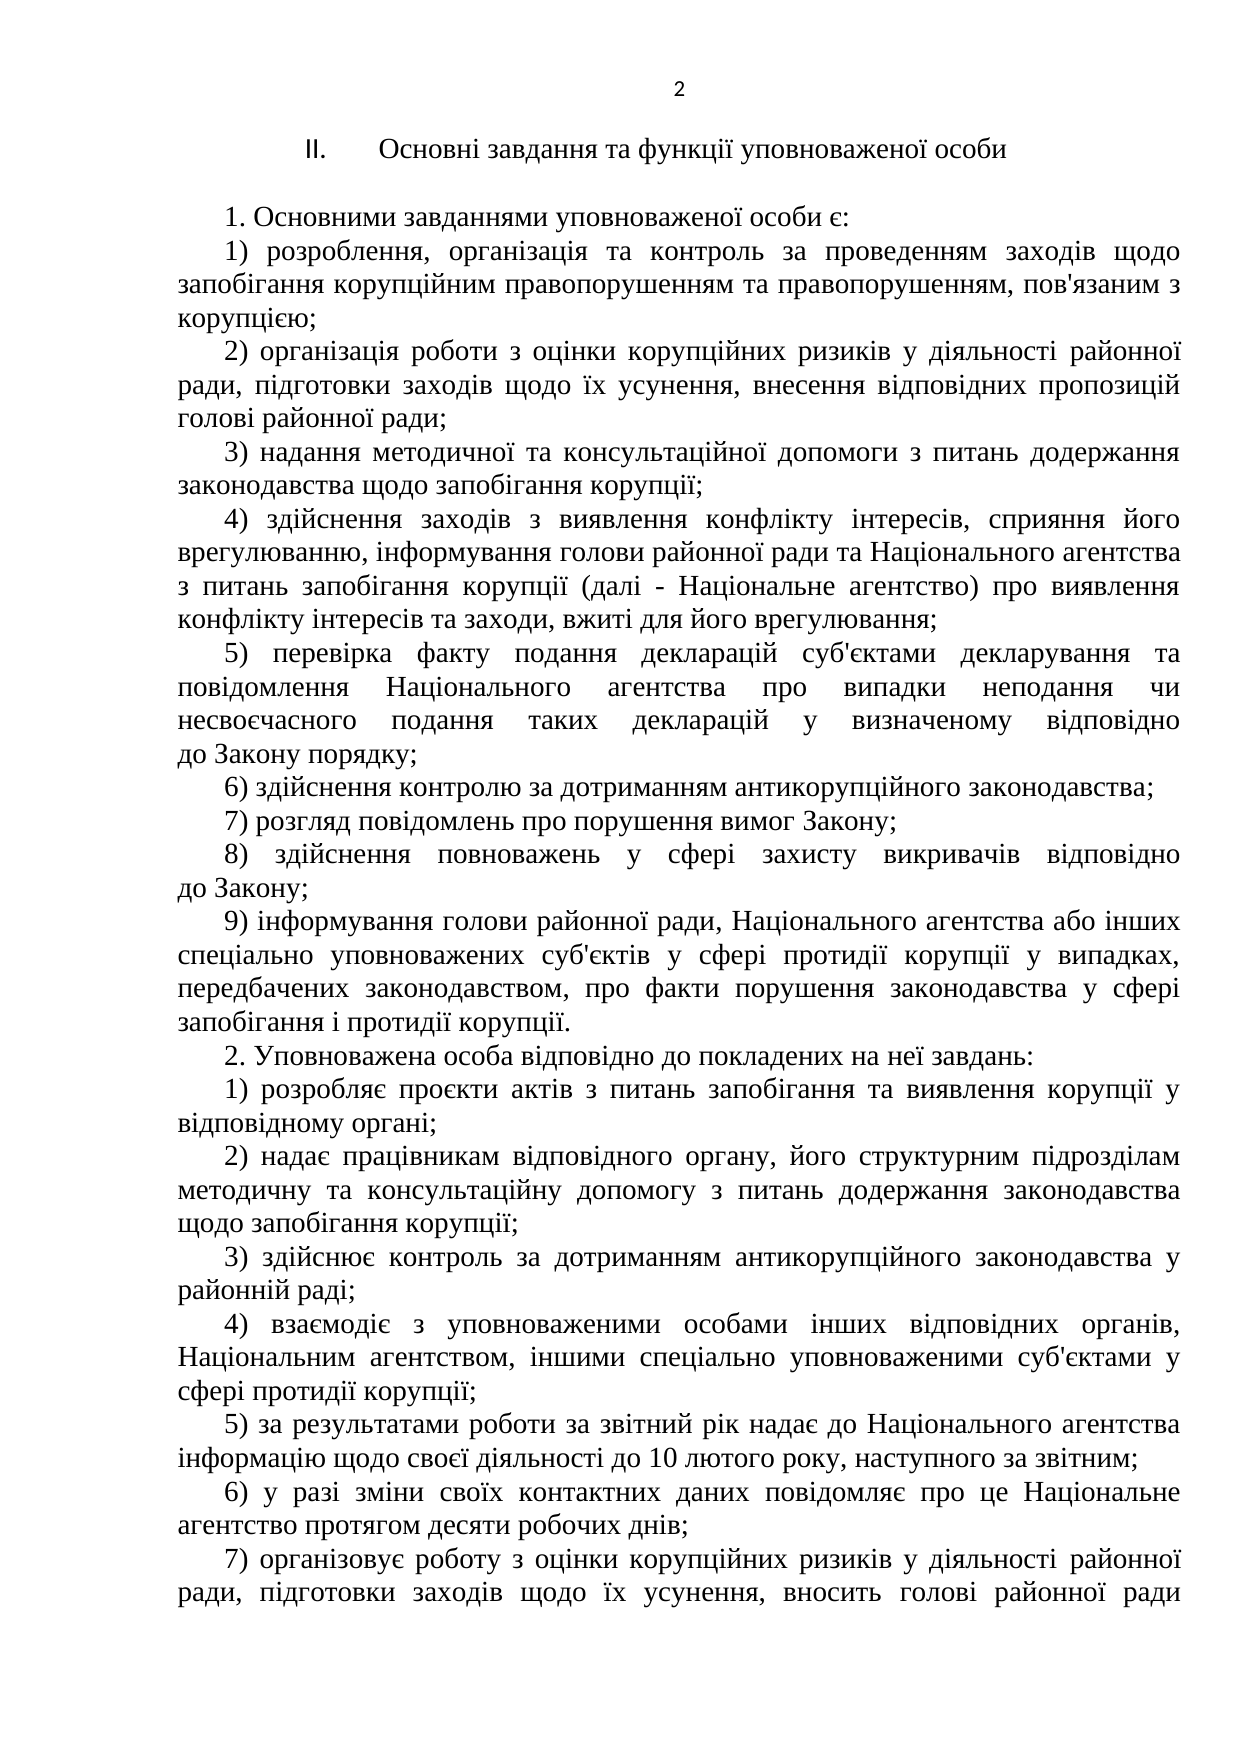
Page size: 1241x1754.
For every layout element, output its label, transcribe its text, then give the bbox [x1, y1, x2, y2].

text 1) розроблення, організація та контроль за проведенням заходів щодо запобігання корупційним правопорушенням та правопорушенням, пов'язаним з корупцією; [177, 233, 1181, 333]
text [177, 1541, 1181, 1608]
text 2. Уповноважена особа відповідно до покладених на неї завдань: [177, 1038, 1181, 1071]
text 3) здійснює контроль за дотриманням антикорупційного законодавства у районній раді; [177, 1239, 1181, 1306]
text 9) інформування голови районної ради, Національного агентства або інших спеціально уповноважених суб'єктів у сфері протидії корупції у випадках, передбачених законодавством, про факти порушення законодавства у сфері запобігання і протидії корупції. [177, 903, 1181, 1038]
text 2) надає працівникам відповідного органу, його структурним підрозділам методичну та консультаційну допомогу з питань додержання законодавства щодо запобігання корупції; [177, 1138, 1181, 1239]
list Основні завдання та функції уповноваженої особи [177, 130, 1134, 166]
text 6) у разі зміни своїх контактних даних повідомляє про це Національне агентство протягом десяти робочих днів; [177, 1474, 1181, 1541]
text 7) розгляд повідомлень про порушення вимог Закону; [177, 803, 1181, 836]
text 6) здійснення контролю за дотриманням антикорупційного законодавства; [177, 769, 1181, 803]
text 2) організація роботи з оцінки корупційних ризиків у діяльності районної ради, підготовки заходів щодо їх усунення, внесення відповідних пропозицій голові районної ради; [177, 333, 1181, 434]
text 1. Основними завданнями уповноваженої особи є: [177, 199, 1181, 233]
text 3) надання методичної та консультаційної допомоги з питань додержання законодавства щодо запобігання корупції; [177, 434, 1181, 501]
text 5) за результатами роботи за звітний рік надає до Національного агентства інформацію щодо своєї діяльності до 10 лютого року, наступного за звітним; [177, 1407, 1181, 1474]
text 4) здійснення заходів з виявлення конфлікту інтересів, сприяння його врегулюванню, інформування голови районної ради та Національного агентства з питань запобігання корупції (далі - Національне агентство) про виявлення конфлікту інтересів та заходи, вжиті для його врегулювання; [177, 501, 1181, 635]
text 1) розробляє проєкти актів з питань запобігання та виявлення корупції у відповідному органі; [177, 1071, 1181, 1138]
text 5) перевірка факту подання декларацій суб'єктами декларування та повідомлення Національного агентства про випадки неподання чи несвоєчасного подання таких декларацій у визначеному відповідно до Закону порядку; [177, 635, 1181, 769]
text 4) взаємодіє з уповноваженими особами інших відповідних органів, Національним агентством, іншими спеціально уповноваженими суб'єктами у сфері протидії корупції; [177, 1306, 1181, 1407]
text 8) здійснення повноважень у сфері захисту викривачів відповідно до Закону; [177, 836, 1181, 903]
